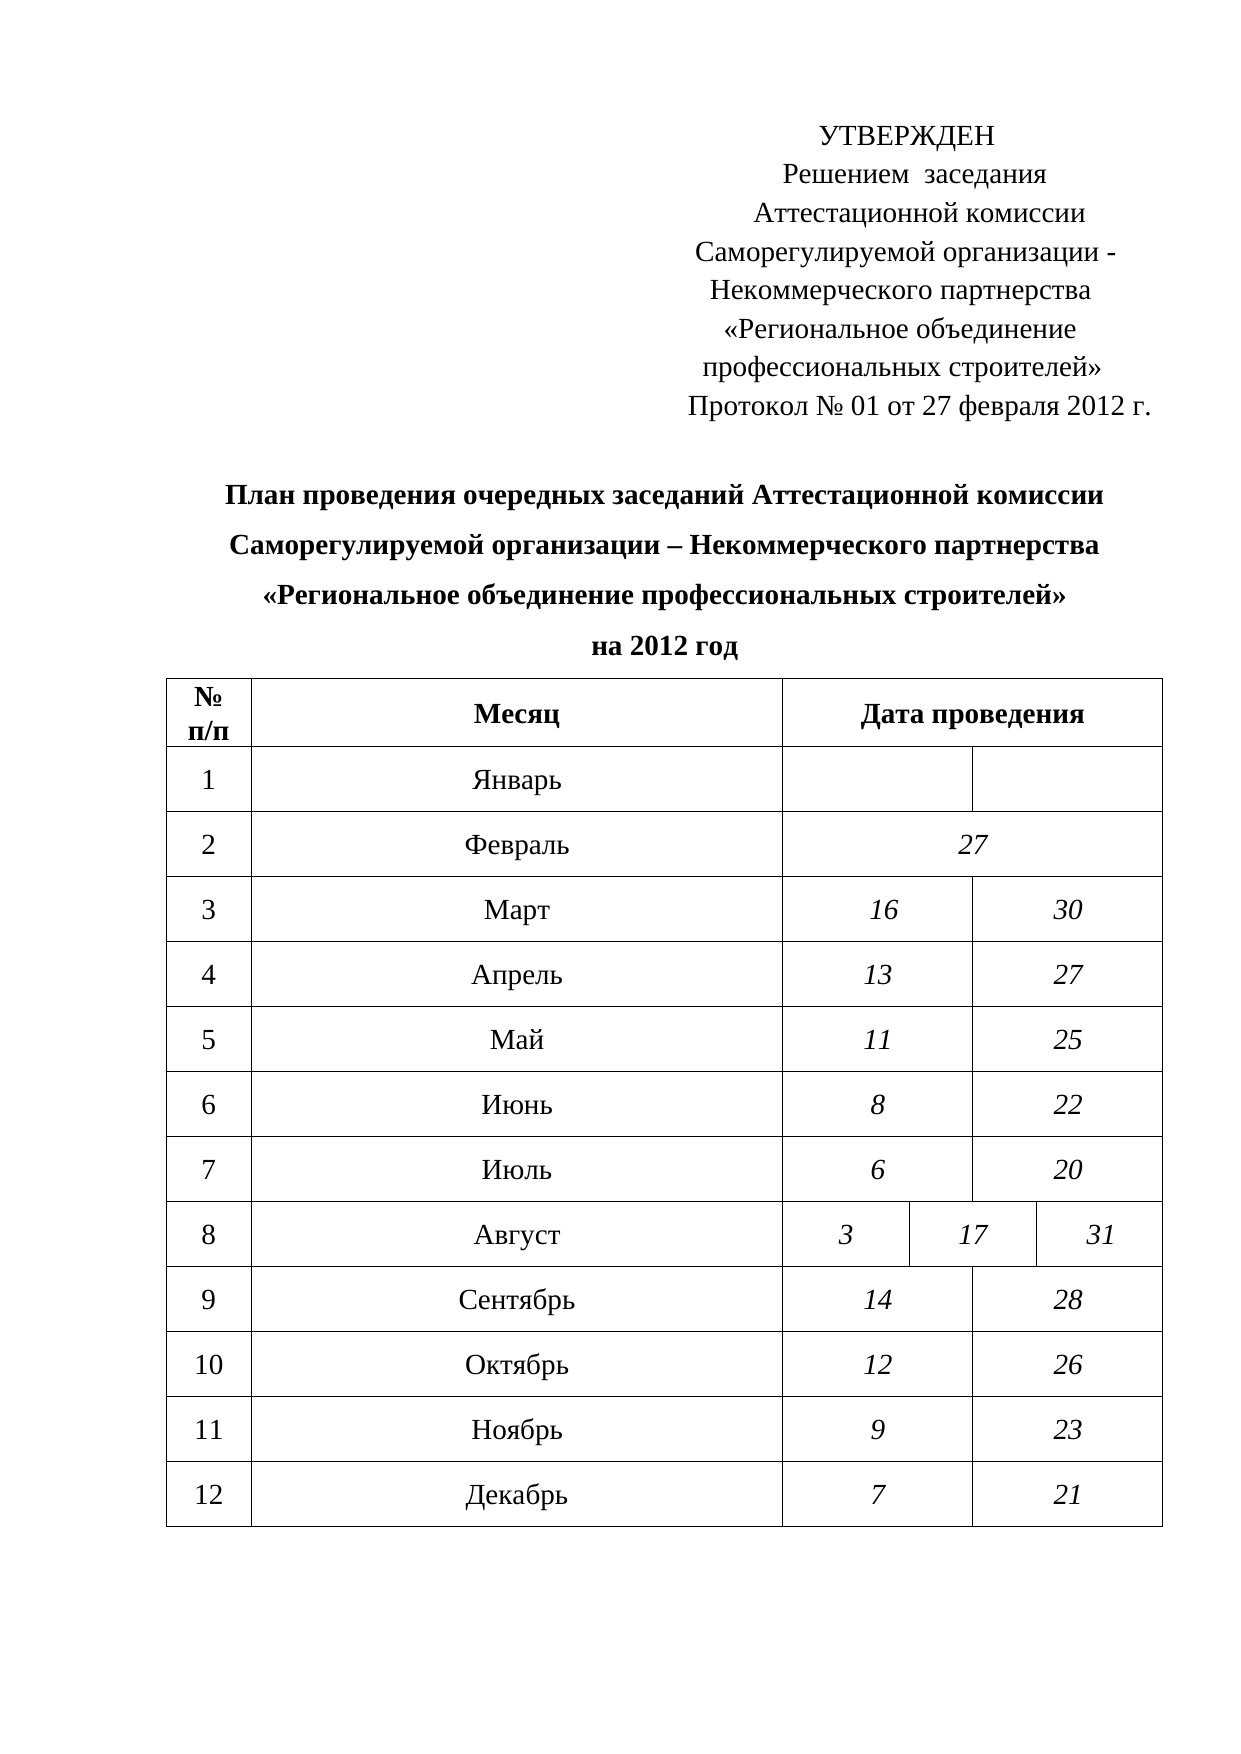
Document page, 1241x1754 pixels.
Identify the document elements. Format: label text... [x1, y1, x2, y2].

table_cell 26 [973, 1332, 1162, 1396]
text Протокол № 01 от 27 февраля 2012 г. [177, 388, 1152, 421]
table_cell 4 [167, 942, 251, 1006]
table_cell Май [252, 1007, 782, 1071]
table_cell Август [252, 1202, 782, 1266]
table_cell 16 [783, 877, 972, 941]
table_header № п/п [167, 679, 251, 746]
table_cell Июль [252, 1137, 782, 1201]
text «Региональное объединение [177, 311, 1152, 344]
table_cell Июнь [252, 1072, 782, 1136]
table_cell 14 [783, 1267, 972, 1331]
table_cell 6 [167, 1072, 251, 1136]
table_cell 21 [973, 1462, 1162, 1526]
table_cell Декабрь [252, 1462, 782, 1526]
text Саморегулируемой организации – Некоммерческого партнерства [177, 527, 1152, 561]
table_cell 22 [973, 1072, 1162, 1136]
table_cell Апрель [252, 942, 782, 1006]
table_cell 7 [783, 1462, 972, 1526]
text Некоммерческого партнерства [177, 272, 1152, 306]
table_cell 31 [1037, 1202, 1162, 1266]
table_cell 9 [167, 1267, 251, 1331]
table_cell 5 [167, 1007, 251, 1071]
table_cell [973, 747, 1162, 811]
table_cell 13 [783, 942, 972, 1006]
text на 2012 год [177, 628, 1152, 661]
table_cell 3 [167, 877, 251, 941]
table_cell Февраль [252, 812, 782, 876]
table_cell Ноябрь [252, 1397, 782, 1461]
table_cell 25 [973, 1007, 1162, 1071]
table_cell 11 [783, 1007, 972, 1071]
table_cell 17 [910, 1202, 1036, 1266]
table_header Дата проведения [783, 679, 1162, 746]
table_cell 3 [783, 1202, 909, 1266]
table_cell 6 [783, 1137, 972, 1201]
table_cell 8 [783, 1072, 972, 1136]
text Решением заседания Аттестационной комиссии [753, 157, 1152, 229]
table_cell 12 [783, 1332, 972, 1396]
table_cell 23 [973, 1397, 1162, 1461]
table_cell 27 [783, 812, 1162, 876]
text План проведения очередных заседаний Аттестационной комиссии [177, 477, 1152, 510]
table_cell 2 [167, 812, 251, 876]
table_cell 10 [167, 1332, 251, 1396]
table_cell Март [252, 877, 782, 941]
table_cell Сентябрь [252, 1267, 782, 1331]
table_header Месяц [252, 679, 782, 746]
table_cell Январь [252, 747, 782, 811]
text УТВЕРЖДЕН [177, 118, 1152, 152]
table_cell [783, 747, 972, 811]
table_cell 28 [973, 1267, 1162, 1331]
text профессиональных строителей» [177, 349, 1152, 383]
table_cell 9 [783, 1397, 972, 1461]
table_cell 11 [167, 1397, 251, 1461]
table_cell 30 [973, 877, 1162, 941]
table_cell 27 [973, 942, 1162, 1006]
table_cell 20 [973, 1137, 1162, 1201]
table_cell Октябрь [252, 1332, 782, 1396]
table_cell 8 [167, 1202, 251, 1266]
table_cell 7 [167, 1137, 251, 1201]
table_cell 12 [167, 1462, 251, 1526]
table_cell 1 [167, 747, 251, 811]
text Саморегулируемой организации - [177, 234, 1152, 267]
text «Региональное объединение профессиональных строителей» [177, 577, 1152, 611]
